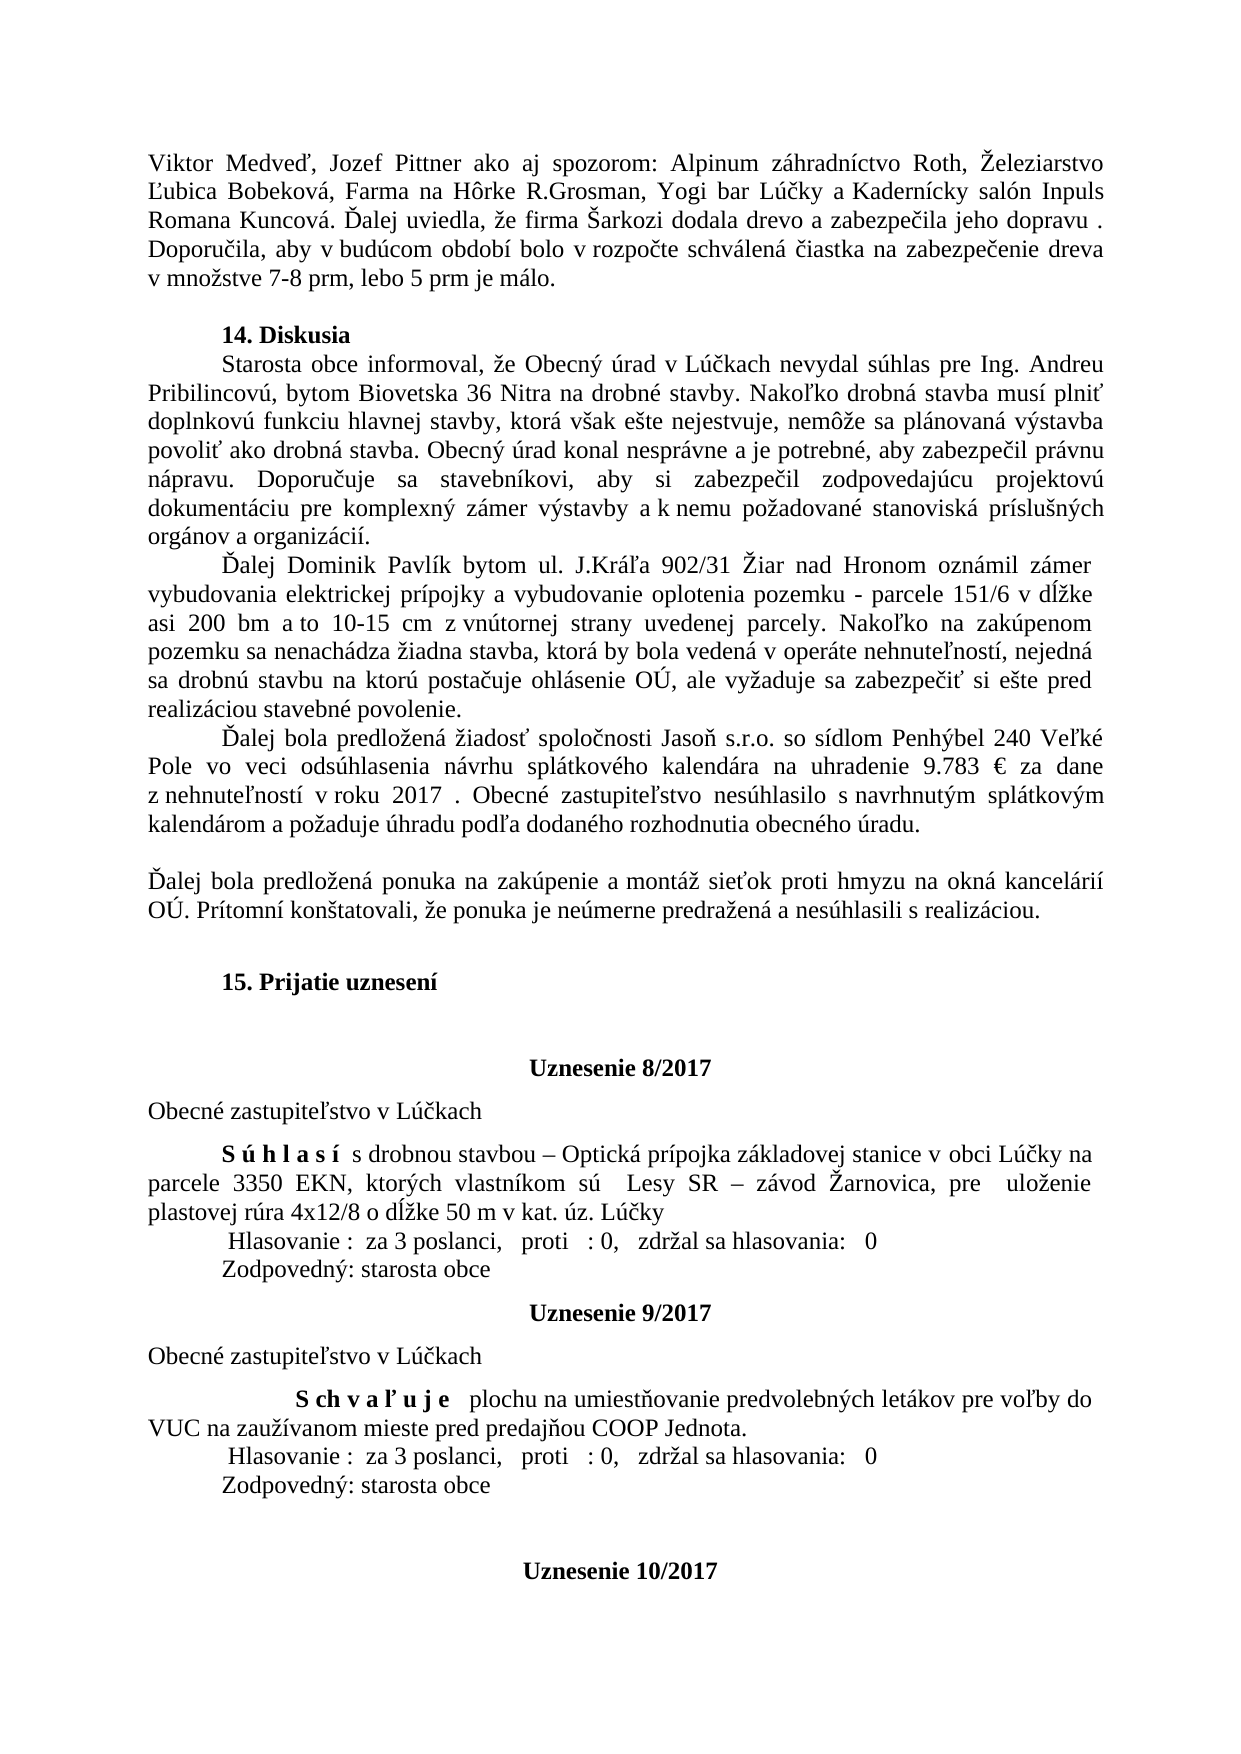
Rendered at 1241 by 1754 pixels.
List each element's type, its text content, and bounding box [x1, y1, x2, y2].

text Obecné zastupiteľstvo v Lúčkach [148, 1341, 1093, 1369]
text Ďalej bola predložená ponuka na zakúpenie a montáž sieťok proti hmyzu na okná kancelárií OÚ. Prítomní konštatovali, že ponuka je neúmerne predražená a nesúhlasili s realizáciou. [148, 866, 1104, 924]
text Obecné zastupiteľstvo v Lúčkach [148, 1096, 1093, 1125]
text Uznesenie 10/2017 [148, 1556, 1093, 1585]
text Hlasovanie : za 3 poslanci, proti : 0, zdržal sa hlasovania: 0 [148, 1226, 1093, 1254]
text S ch v a ľ u j e plochu na umiestňovanie predvolebných letákov pre voľby do VUC na zaužívanom mieste pred predajňou COOP Jednota. [148, 1384, 1093, 1441]
text S ú h l a s í s drobnou stavbou – Optická prípojka základovej stanice v obci Lúčky na parcele 3350 EKN, ktorých vlastníkom sú Lesy SR – závod Žarnovica, pre uloženie plastovej rúra 4x12/8 o dĺžke 50 m v kat. úz. Lúčky [148, 1139, 1093, 1226]
text Zodpovedný: starosta obce [221, 1254, 1093, 1283]
text Ďalej Dominik Pavlík bytom ul. J.Kráľa 902/31 Žiar nad Hronom oznámil zámer vybudovania elektrickej prípojky a vybudovanie oplotenia pozemku - parcele 151/6 v dĺžke asi 200 bm a to 10-15 cm z vnútornej strany uvedenej parcely. Nakoľko na zakúpenom pozemku sa nenachádza žiadna stavba, ktorá by bola vedená v operáte nehnuteľností, nejedná sa drobnú stavbu na ktorú postačuje ohlásenie OÚ, ale vyžaduje sa zabezpečiť si ešte pred realizáciou stavebné povolenie. [148, 550, 1093, 723]
text 14. Diskusia [148, 320, 1104, 349]
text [148, 148, 1104, 291]
text Uznesenie 9/2017 [148, 1298, 1093, 1326]
text 15. Prijatie uznesení [148, 967, 1093, 996]
text Hlasovanie : za 3 poslanci, proti : 0, zdržal sa hlasovania: 0 [148, 1441, 1093, 1470]
text Starosta obce informoval, že Obecný úrad v Lúčkach nevydal súhlas pre Ing. Andreu Pribilincovú, bytom Biovetska 36 Nitra na drobné stavby. Nakoľko drobná stavba musí plniť doplnkovú funkciu hlavnej stavby, ktorá však ešte nejestvuje, nemôže sa plánovaná výstavba povoliť ako drobná stavba. Obecný úrad konal nesprávne a je potrebné, aby zabezpečil právnu nápravu. Doporučuje sa stavebníkovi, aby si zabezpečil zodpovedajúcu projektovú dokumentáciu pre komplexný zámer výstavby a k nemu požadované stanoviská príslušných orgánov a organizácií. [148, 349, 1104, 550]
text Uznesenie 8/2017 [148, 1053, 1093, 1082]
text Ďalej bola predložená žiadosť spoločnosti Jasoň s.r.o. so sídlom Penhýbel 240 Veľké Pole vo veci odsúhlasenia návrhu splátkového kalendára na uhradenie 9.783 € za dane z nehnuteľností v roku 2017 . Obecné zastupiteľstvo nesúhlasilo s navrhnutým splátkovým kalendárom a požaduje úhradu podľa dodaného rozhodnutia obecného úradu. [148, 723, 1104, 838]
text Zodpovedný: starosta obce [221, 1470, 1093, 1499]
